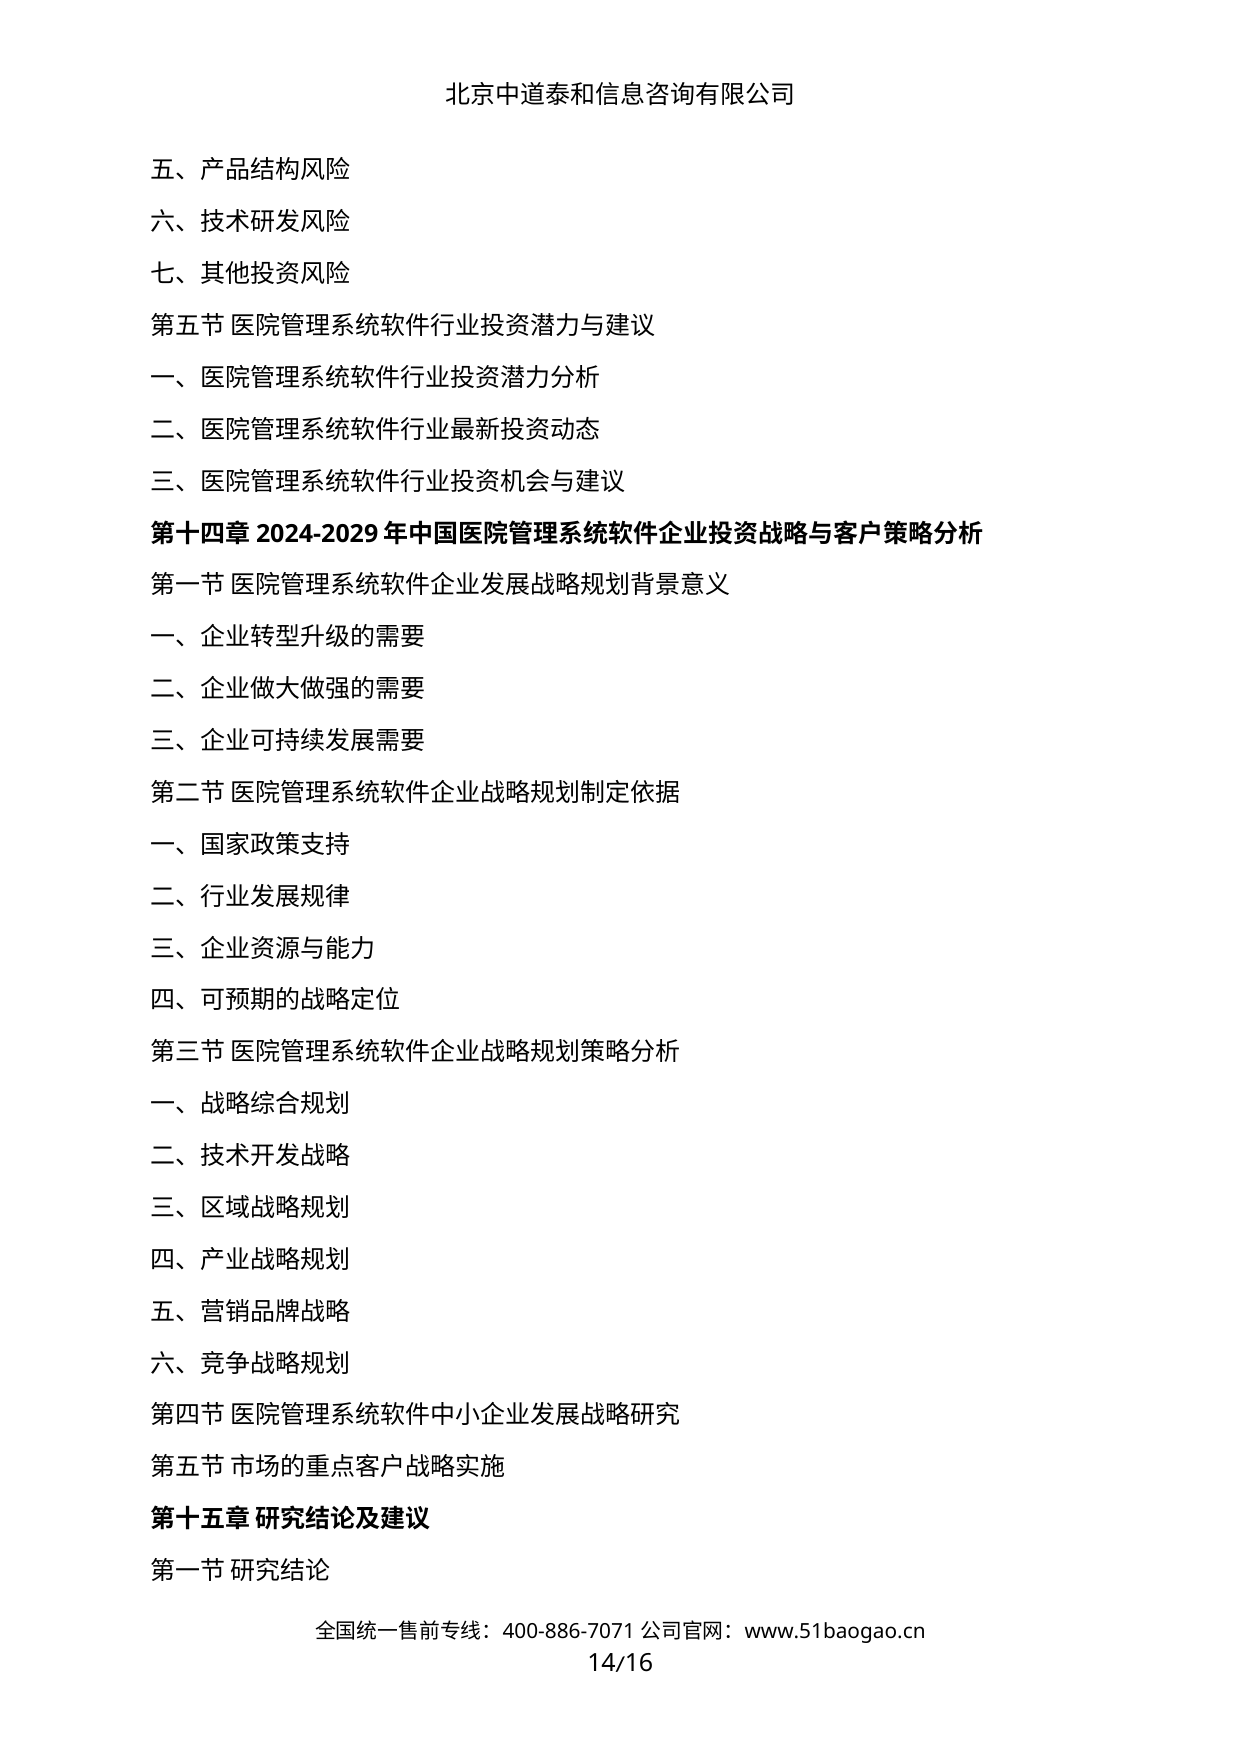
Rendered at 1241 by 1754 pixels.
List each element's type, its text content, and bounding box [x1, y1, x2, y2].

text 六、竞争战略规划 [150, 1343, 1090, 1379]
text 二、企业做大做强的需要 [150, 669, 1090, 705]
text 四、可预期的战略定位 [150, 980, 1090, 1016]
text 二、技术开发战略 [150, 1136, 1090, 1172]
text 第三节 医院管理系统软件企业战略规划策略分析 [150, 1032, 1090, 1068]
text 第五节 医院管理系统软件行业投资潜力与建议 [150, 306, 1090, 342]
text 第十四章 2024-2029年中国医院管理系统软件企业投资战略与客户策略分析 [150, 513, 1090, 549]
text 三、医院管理系统软件行业投资机会与建议 [150, 461, 1090, 497]
text 第二节 医院管理系统软件企业战略规划制定依据 [150, 772, 1090, 809]
text 第一节 研究结论 [150, 1551, 1090, 1587]
text 三、企业资源与能力 [150, 928, 1090, 964]
text 第一节 医院管理系统软件企业发展战略规划背景意义 [150, 565, 1090, 601]
text 二、行业发展规律 [150, 876, 1090, 912]
text 二、医院管理系统软件行业最新投资动态 [150, 409, 1090, 446]
text 一、战略综合规划 [150, 1084, 1090, 1120]
text 一、企业转型升级的需要 [150, 617, 1090, 653]
text 四、产业战略规划 [150, 1239, 1090, 1276]
text 第五节 市场的重点客户战略实施 [150, 1447, 1090, 1483]
text 一、医院管理系统软件行业投资潜力分析 [150, 357, 1090, 394]
text 第十五章 研究结论及建议 [150, 1499, 1090, 1535]
text 第四节 医院管理系统软件中小企业发展战略研究 [150, 1395, 1090, 1431]
text 六、技术研发风险 [150, 202, 1090, 238]
text 三、企业可持续发展需要 [150, 721, 1090, 757]
text 一、国家政策支持 [150, 824, 1090, 861]
text 三、区域战略规划 [150, 1187, 1090, 1224]
text 七、其他投资风险 [150, 254, 1090, 290]
text 五、产品结构风险 [150, 150, 1090, 186]
text 五、营销品牌战略 [150, 1291, 1090, 1327]
